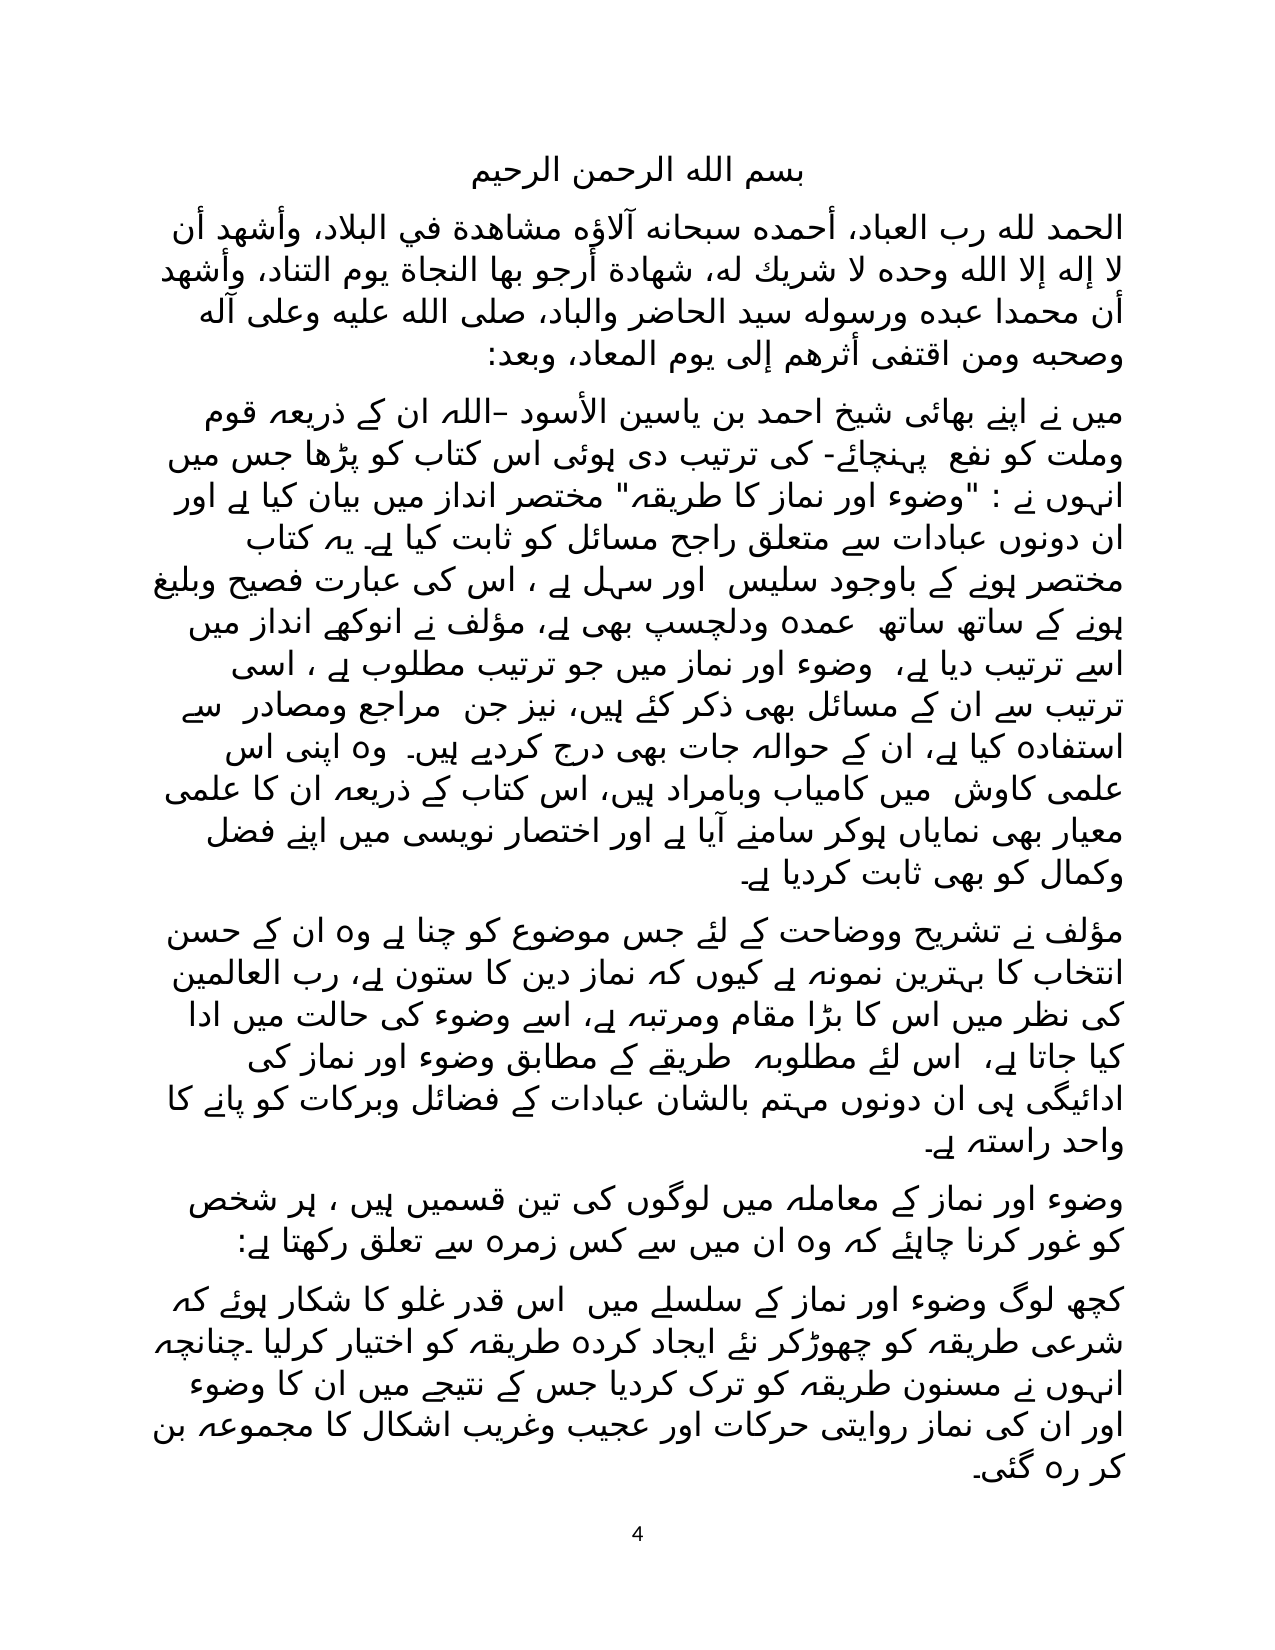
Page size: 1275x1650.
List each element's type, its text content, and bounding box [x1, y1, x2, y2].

text کچھ لوگ وضوء اور نماز کے سلسلے میں اس قدر غلو کا شکار ہوئے کہ شرعی طریقہ کو چھوڑکر نئے ایجاد کردہ طریقہ کو اختیار کرلیا ۔چنانچہ انہوں نے مسنون طریقہ کو ترک کردیا جس کے نتیجے میں ان کا وضوء اور ان کی نماز روایتی حرکات اور عجیب وغریب اشکال کا مجموعہ بن کر رہ گئی۔ [150, 1280, 1125, 1487]
text بسم الله الرحمن الرحيم [150, 150, 1125, 189]
text مؤلف نے تشریح ووضاحت کے لئے جس موضوع کو چنا ہے وہ ان کے حسن انتخاب کا بہترین نمونہ ہے کیوں کہ نماز دین کا ستون ہے، رب العالمین کی نظر میں اس کا بڑا مقام ومرتبہ ہے، اسے وضوء کی حالت میں ادا کیا جاتا ہے، اس لئے مطلوبہ طریقے کے مطابق وضوء اور نماز کی ادائیگی ہی ان دونوں مہتم بالشان عبادات کے فضائل وبرکات کو پانے کا واحد راستہ ہے۔ [150, 912, 1125, 1160]
text میں نے اپنے بھائی شیخ احمد بن یاسین الأسود –اللہ ان کے ذریعہ قوم وملت کو نفع پہنچائے- کی ترتیب دی ہوئی اس کتاب کو پڑھا جس میں انہوں نے : "وضوء اور نماز کا طریقہ" مختصر انداز میں بیان کیا ہے اور ان دونوں عبادات سے متعلق راجح مسائل کو ثابت کیا ہے۔ یہ کتاب مختصر ہونے کے باوجود سلیس اور سہل ہے ، اس کی عبارت فصیح وبلیغ ہونے کے ساتھ ساتھ عمدہ ودلچسپ بھی ہے، مؤلف نے انوکھے انداز میں اسے ترتیب دیا ہے، وضوء اور نماز میں جو ترتیب مطلوب ہے ، اسی ترتیب سے ان کے مسائل بھی ذکر کئے ہیں، نیز جن مراجع ومصادر سے استفادہ کیا ہے، ان کے حوالہ جات بھی درج کردیے ہیں۔ وہ اپنی اس علمی کاوش میں کامیاب وبامراد ہیں، اس کتاب کے ذریعہ ان کا علمی معیار بھی نمایاں ہوکر سامنے آیا ہے اور اختصار نویسی میں اپنے فضل وکمال کو بھی ثابت کردیا ہے۔ [150, 393, 1125, 892]
text وضوء اور نماز کے معاملہ میں لوگوں کی تین قسمیں ہیں ، ہر شخص کو غور کرنا چاہئے کہ وہ ان میں سے کس زمرہ سے تعلق رکھتا ہے: [150, 1180, 1125, 1261]
text الحمد لله رب العباد، أحمده سبحانه آلاؤه مشاهدة في البلاد، وأشهد أن لا إله إلا الله وحده لا شريك له، شهادة أرجو بها النجاة يوم التناد، وأشهد أن محمدا عبده ورسوله سيد الحاضر والباد، صلى الله عليه وعلى آله وصحبه ومن اقتفى أثرهم إلى يوم المعاد، وبعد: [150, 208, 1125, 373]
